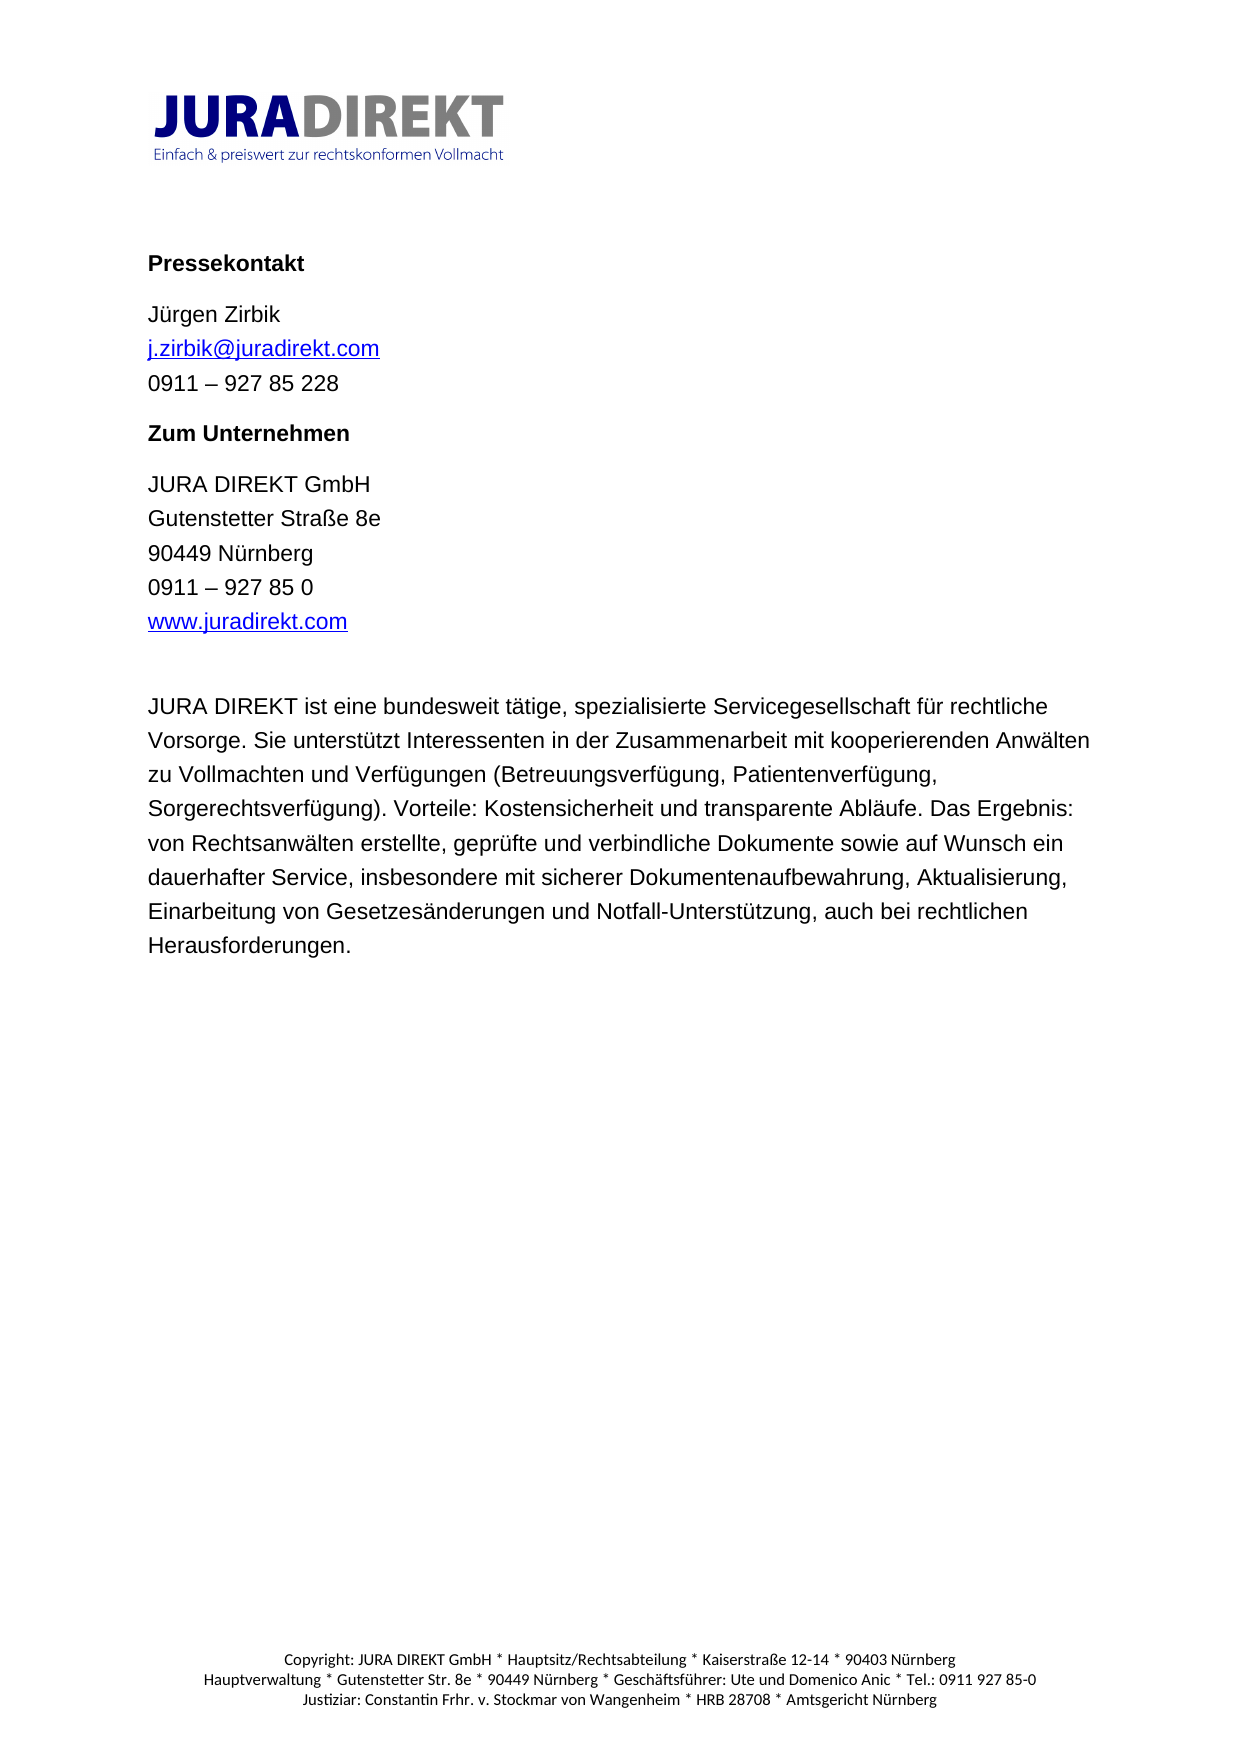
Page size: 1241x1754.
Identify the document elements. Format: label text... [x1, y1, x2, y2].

text JURA DIREKT ist eine bundesweit tätige, spezialisierte Servicegesellschaft für rechtliche Vorsorge. Sie unterstützt Interessenten in der Zusammenarbeit mit kooperierenden Anwälten zu Vollmachten und Verfügungen (Betreuungsverfügung, Patientenverfügung, Sorgerechtsverfügung). Vorteile: Kostensicherheit und transparente Abläufe. Das Ergebnis: von Rechtsanwälten erstellte, geprüfte und verbindliche Dokumente sowie auf Wunsch ein dauerhafter Service, insbesondere mit sicherer Dokumentenaufbewahrung, Aktualisierung, Einarbeitung von Gesetzesänderungen und Notfall-Unterstützung, auch bei rechtlichen Herausforderungen. [148, 659, 1093, 958]
text Jürgen Zirbik j.zirbik@juradirekt.com 0911 – 927 85 228 [148, 301, 1093, 396]
text Zum Unternehmen [148, 420, 1093, 447]
text JURA DIREKT GmbH Gutenstetter Straße 8e 90449 Nürnberg 0911 – 927 85 0 www.juradirekt.com [148, 471, 1093, 634]
text Pressekontakt [148, 216, 1093, 277]
picture [147, 92, 511, 166]
